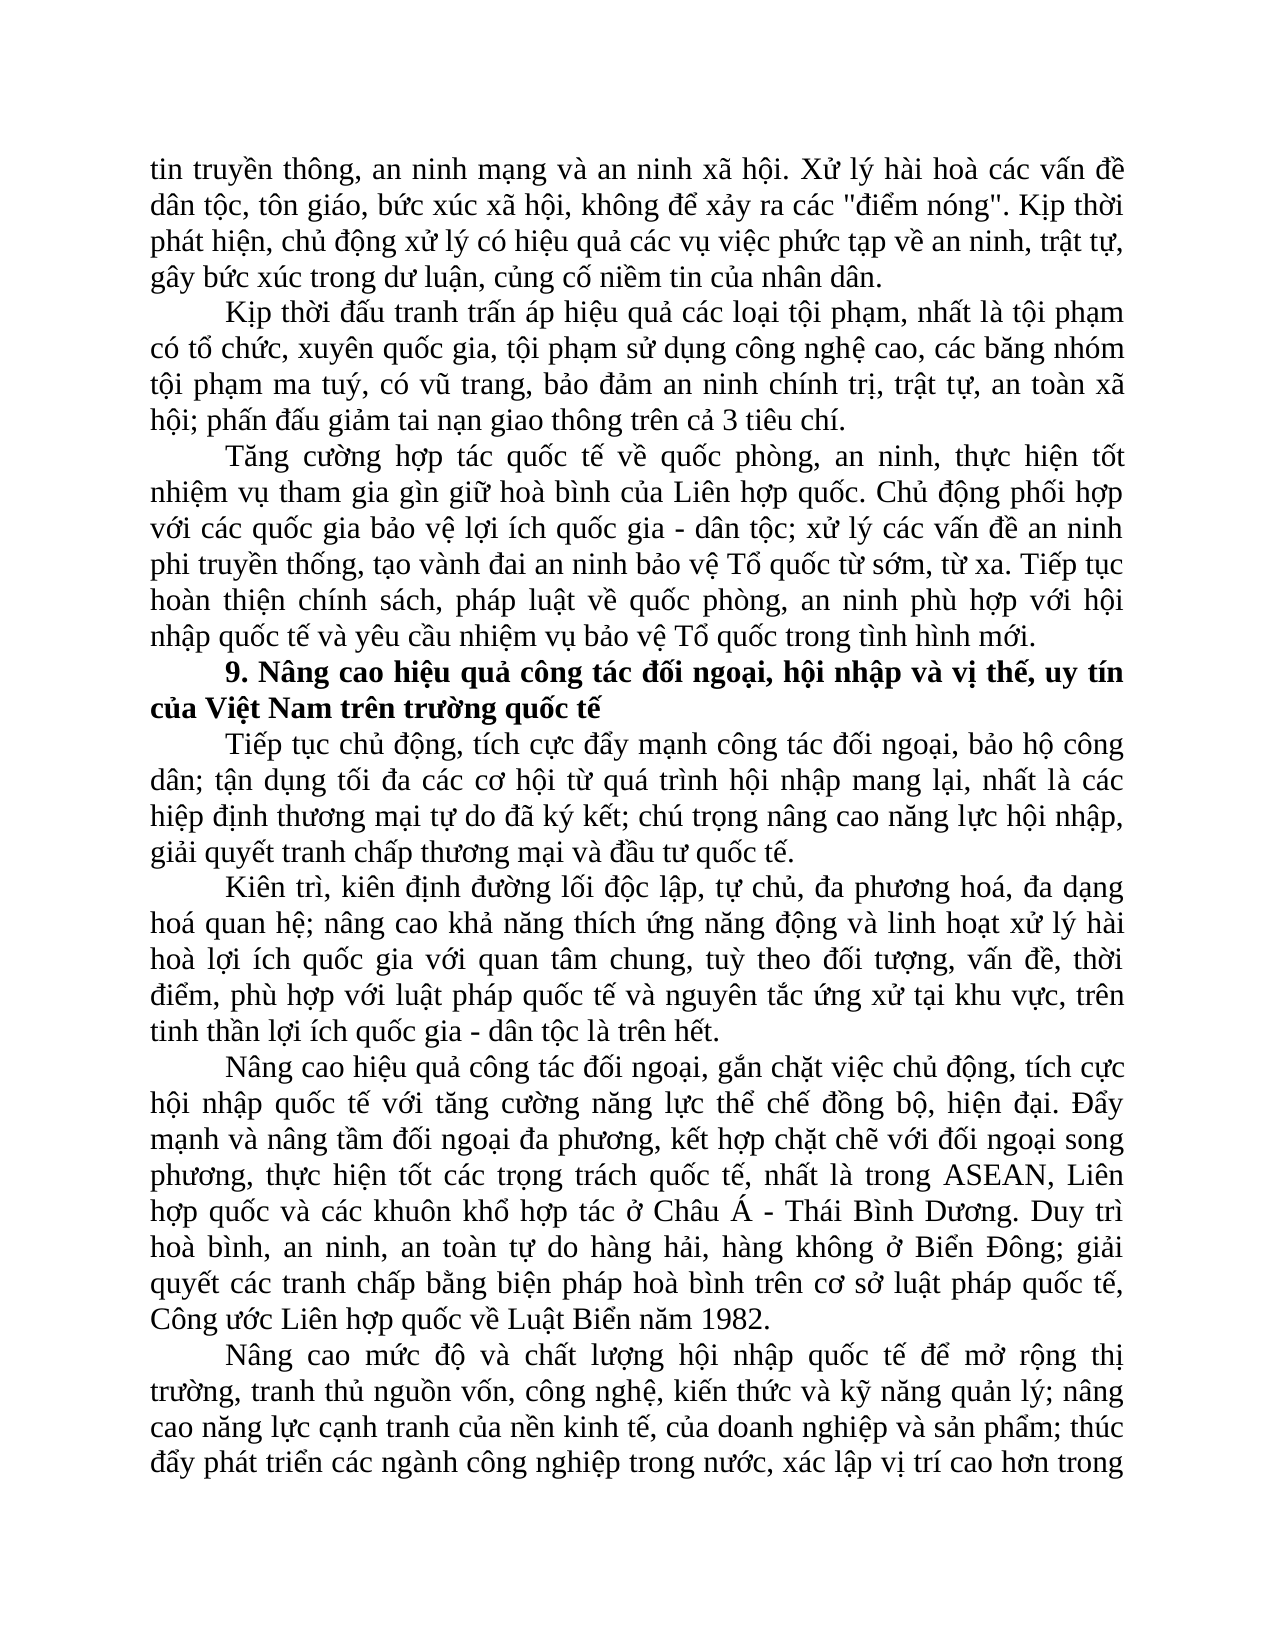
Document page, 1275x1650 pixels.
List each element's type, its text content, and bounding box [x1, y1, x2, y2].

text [150, 1336, 1125, 1480]
text Nâng cao hiệu quả công tác đối ngoại, gắn chặt việc chủ động, tích cực hội nhập quốc tế với tăng cường năng lực thể chế đồng bộ, hiện đại. Đẩy mạnh và nâng tầm đối ngoại đa phương, kết hợp chặt chẽ với đối ngoại song phương, thực hiện tốt các trọng trách quốc tế, nhất là trong ASEAN, Liên hợp quốc và các khuôn khổ hợp tác ở Châu Á - Thái Bình Dương. Duy trì hoà bình, an ninh, an toàn tự do hàng hải, hàng không ở Biển Đông; giải quyết các tranh chấp bằng biện pháp hoà bình trên cơ sở luật pháp quốc tế, Công ước Liên hợp quốc về Luật Biển năm 1982. [150, 1048, 1125, 1336]
text 9. Nâng cao hiệu quả công tác đối ngoại, hội nhập và vị thế, uy tín của Việt Nam trên trường quốc tế [150, 653, 1125, 725]
text Kiên trì, kiên định đường lối độc lập, tự chủ, đa phương hoá, đa dạng hoá quan hệ; nâng cao khả năng thích ứng năng động và linh hoạt xử lý hài hoà lợi ích quốc gia với quan tâm chung, tuỳ theo đối tượng, vấn đề, thời điểm, phù hợp với luật pháp quốc tế và nguyên tắc ứng xử tại khu vực, trên tinh thần lợi ích quốc gia - dân tộc là trên hết. [150, 869, 1125, 1048]
text Tăng cường hợp tác quốc tế về quốc phòng, an ninh, thực hiện tốt nhiệm vụ tham gia gìn giữ hoà bình của Liên hợp quốc. Chủ động phối hợp với các quốc gia bảo vệ lợi ích quốc gia - dân tộc; xử lý các vấn đề an ninh phi truyền thống, tạo vành đai an ninh bảo vệ Tổ quốc từ sớm, từ xa. Tiếp tục hoàn thiện chính sách, pháp luật về quốc phòng, an ninh phù hợp với hội nhập quốc tế và yêu cầu nhiệm vụ bảo vệ Tổ quốc trong tình hình mới. [150, 437, 1125, 653]
text Tiếp tục chủ động, tích cực đẩy mạnh công tác đối ngoại, bảo hộ công dân; tận dụng tối đa các cơ hội từ quá trình hội nhập mang lại, nhất là các hiệp định thương mại tự do đã ký kết; chú trọng nâng cao năng lực hội nhập, giải quyết tranh chấp thương mại và đầu tư quốc tế. [150, 725, 1125, 869]
text Kịp thời đấu tranh trấn áp hiệu quả các loại tội phạm, nhất là tội phạm có tổ chức, xuyên quốc gia, tội phạm sử dụng công nghệ cao, các băng nhóm tội phạm ma tuý, có vũ trang, bảo đảm an ninh chính trị, trật tự, an toàn xã hội; phấn đấu giảm tai nạn giao thông trên cả 3 tiêu chí. [150, 294, 1125, 437]
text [150, 150, 1125, 294]
